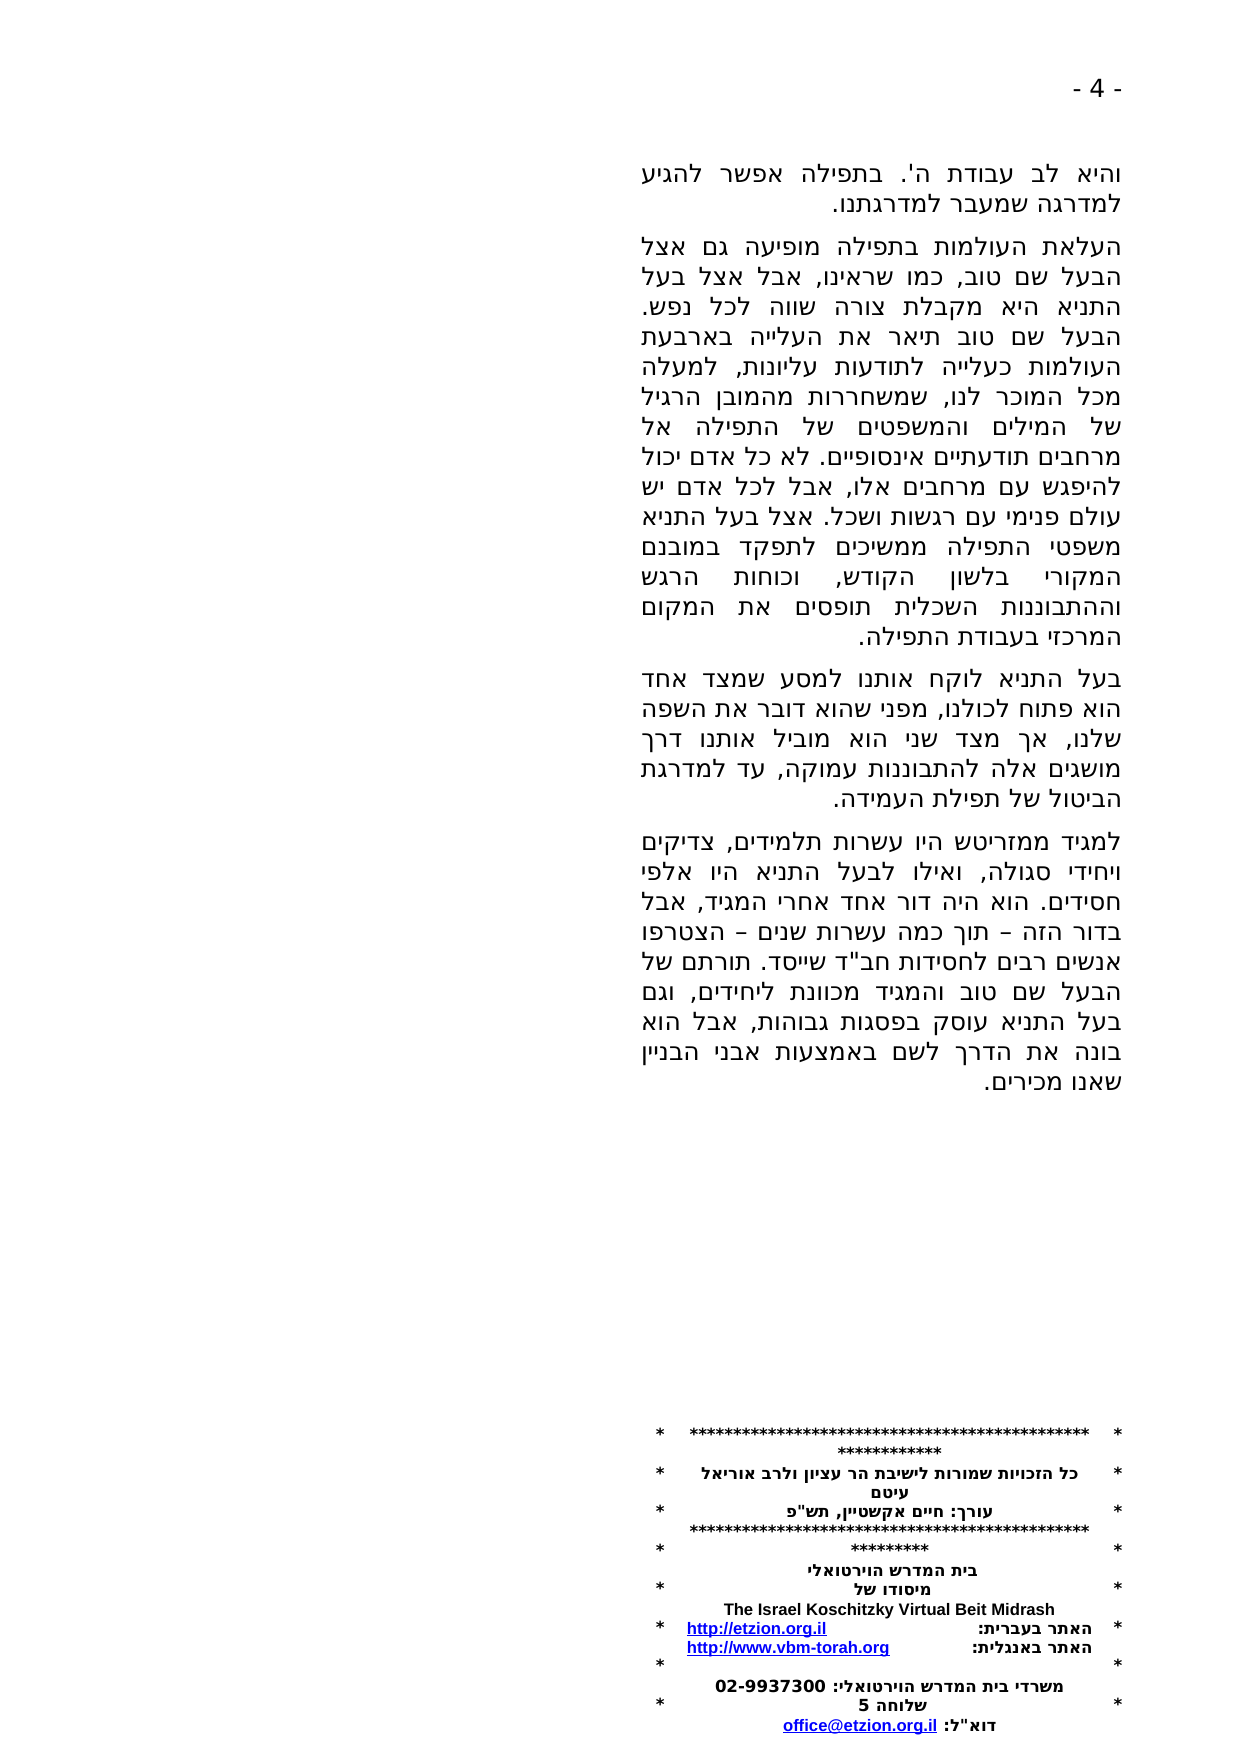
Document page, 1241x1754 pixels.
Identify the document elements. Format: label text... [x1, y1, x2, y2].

table_header * [646, 1425, 676, 1464]
text למגיד ממזריטש היו עשרות תלמידים, צדיקים ויחידי סגולה, ואילו לבעל התניא היו אלפי חסידים. הוא היה דור אחד אחרי המגיד, אבל בדור הזה – תוך כמה עשרות שנים – הצטרפו אנשים רבים לחסידות חב"ד שייסד. תורתם של הבעל שם טוב והמגיד מכוונת ליחידים, וגם בעל התניא עוסק בפסגות גבוהות, אבל הוא בונה את הדרך לשם באמצעות אבני הבניין שאנו מכירים. [641, 826, 1122, 1096]
table_cell * * * * * * * [1104, 1464, 1133, 1754]
table_header * [1104, 1425, 1133, 1464]
table_header ********************************************************** [676, 1425, 1104, 1464]
text בעל התניא לוקח אותנו למסע שמצד אחד הוא פתוח לכולנו, מפני שהוא דובר את השפה שלנו, אך מצד שני הוא מוביל אותנו דרך מושגים אלה להתבוננות עמוקה, עד למדרגת הביטול של תפילת העמידה. [641, 664, 1122, 814]
text העלאת העולמות בתפילה מופיעה גם אצל הבעל שם טוב, כמו שראינו, אבל אצל בעל התניא היא מקבלת צורה שווה לכל נפש. הבעל שם טוב תיאר את העלייה בארבעת העולמות כעלייה לתודעות עליונות, למעלה מכל המוכר לנו, שמשחררות מהמובן הרגיל של המילים והמשפטים של התפילה אל מרחבים תודעתיים אינסופיים. לא כל אדם יכול להיפגש עם מרחבים אלו, אבל לכל אדם יש עולם פנימי עם רגשות ושכל. אצל בעל התניא משפטי התפילה ממשיכים לתפקד במובנם המקורי בלשון הקודש, וכוחות הרגש וההתבוננות השכלית תופסים את המקום המרכזי בעבודת התפילה. [641, 231, 1122, 651]
table_cell כל הזכויות שמורות לישיבת הר עציון ולרב אוריאל עיטם עורך: חיים אקשטיין, תש"פ ******************************************************* בית המדרש הוירטואלי מיסודו של The Israel Koschitzky Virtual Beit Midrash האתר בעברית: http://etzion.org.il האתר באנגלית: http://www.vbm-torah.org משרדי בית המדרש הוירטואלי: 02-9937300 שלוחה 5 דוא"ל: office@etzion.org.il [676, 1464, 1104, 1754]
table_cell * * * * * * * [646, 1464, 676, 1754]
